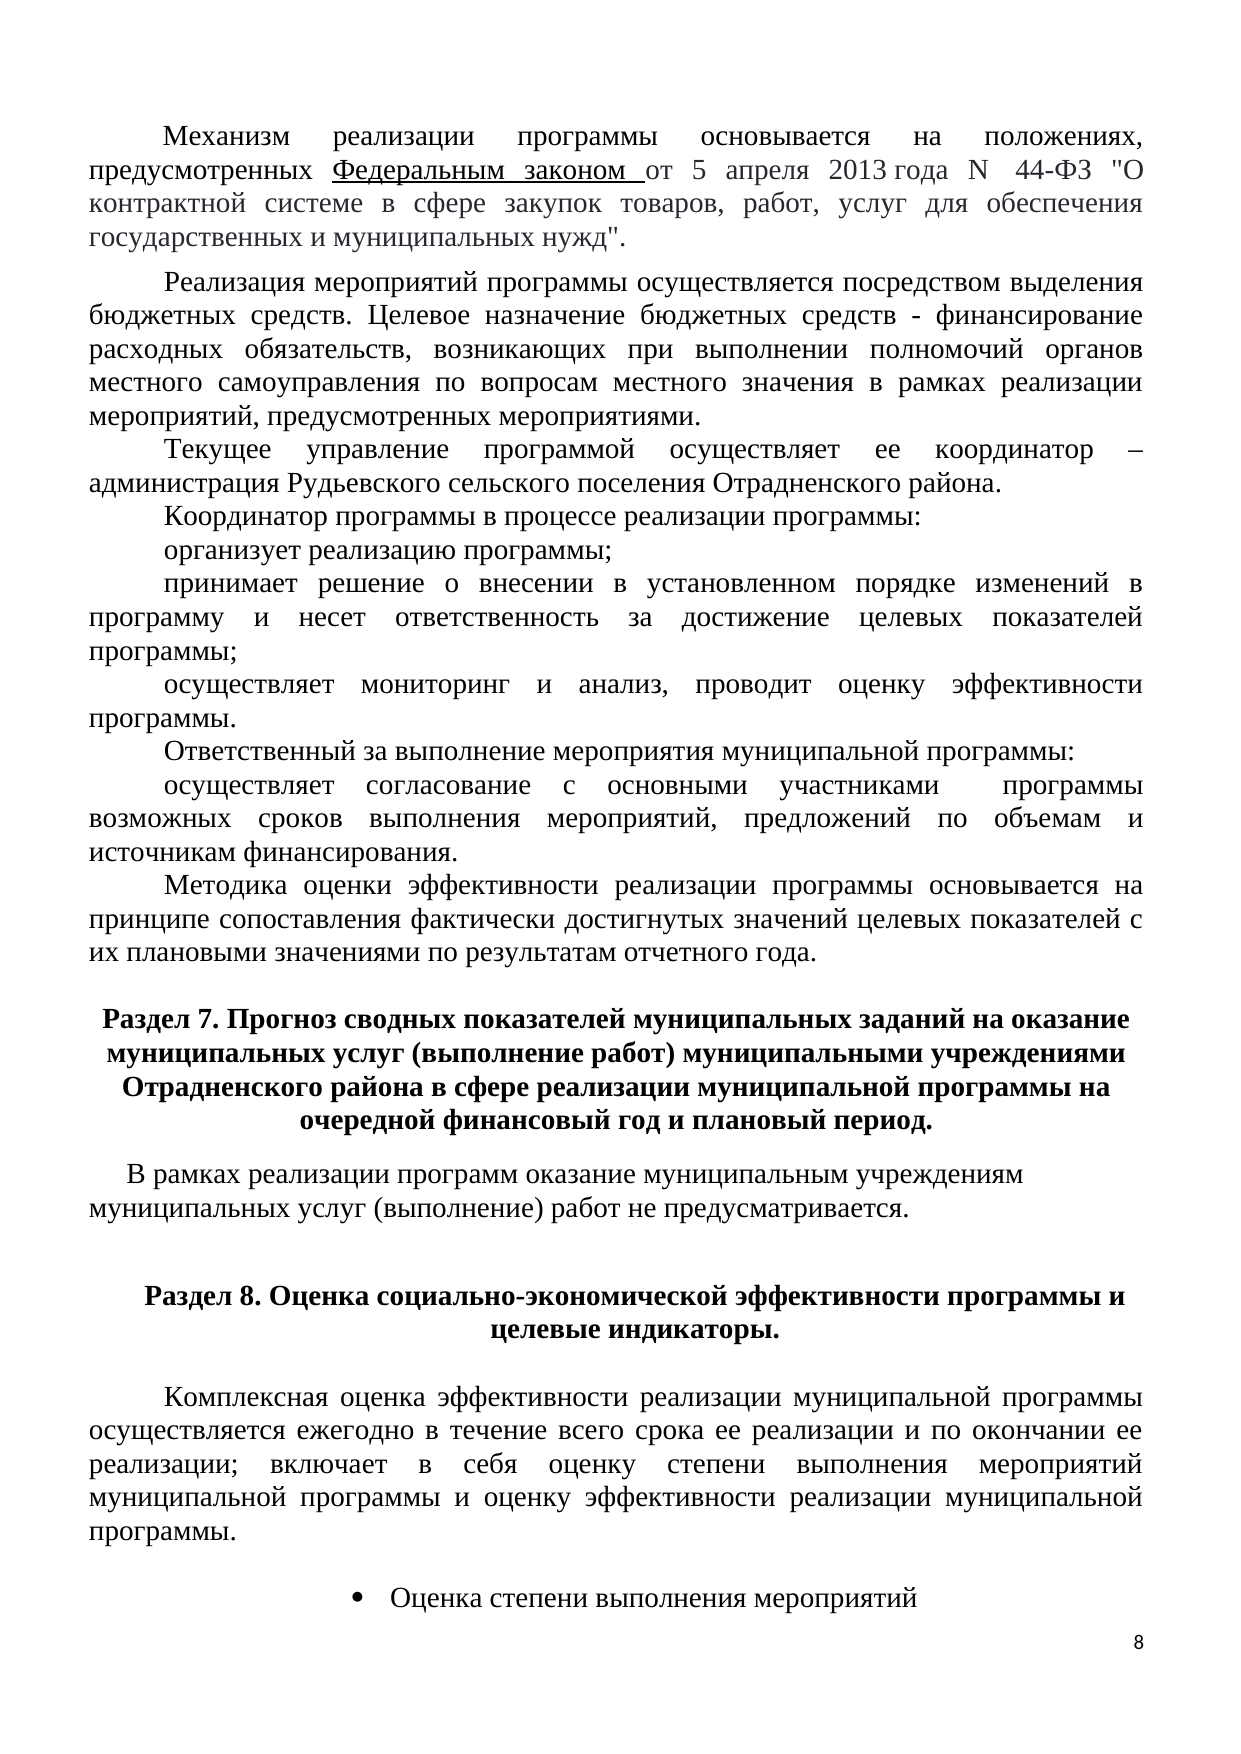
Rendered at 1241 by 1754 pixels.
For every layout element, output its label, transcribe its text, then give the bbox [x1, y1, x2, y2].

text Механизм реализации программы основывается на положениях, предусмотренных Федеральным законом от 5 апреля 2013 года N 44-ФЗ "О контрактной системе в сфере закупок товаров, работ, услуг для обеспечения государственных и муниципальных нужд". [89, 118, 1144, 252]
text Текущее управление программой осуществляет ее координатор – администрация Рудьевского сельского поселения Отрадненского района. [89, 431, 1144, 498]
text принимает решение о внесении в установленном порядке изменений в программу и несет ответственность за достижение целевых показателей программы; [89, 566, 1144, 666]
text Комплексная оценка эффективности реализации муниципальной программы осуществляется ежегодно в течение всего срока ее реализации и по окончании ее реализации; включает в себя оценку степени выполнения мероприятий муниципальной программы и оценку эффективности реализации муниципальной программы. [89, 1379, 1144, 1546]
list Оценка степени выполнения мероприятий [126, 1580, 1144, 1613]
text Раздел 8. Оценка социально-экономической эффективности программы и целевые индикаторы. [126, 1278, 1144, 1345]
text Координатор программы в процессе реализации программы: [89, 498, 1144, 532]
text осуществляет мониторинг и анализ, проводит оценку эффективности программы. [89, 666, 1144, 733]
text В рамках реализации программ оказание муниципальным учреждениям муниципальных услуг (выполнение) работ не предусматривается. [89, 1157, 1144, 1224]
text Раздел 7. Прогноз сводных показателей муниципальных заданий на оказание муниципальных услуг (выполнение работ) муниципальными учреждениями Отрадненского района в сфере реализации муниципальной программы на очередной финансовый год и плановый период. [89, 1002, 1144, 1136]
text Методика оценки эффективности реализации программы основывается на принципе сопоставления фактически достигнутых значений целевых показателей с их плановыми значениями по результатам отчетного года. [89, 867, 1144, 968]
text осуществляет согласование с основными участниками программы возможных сроков выполнения мероприятий, предложений по объемам и источникам финансирования. [89, 767, 1144, 867]
text Ответственный за выполнение мероприятия муниципальной программы: [89, 733, 1144, 767]
text организует реализацию программы; [89, 532, 1144, 566]
text Реализация мероприятий программы осуществляется посредством выделения бюджетных средств. Целевое назначение бюджетных средств - финансирование расходных обязательств, возникающих при выполнении полномочий органов местного самоуправления по вопросам местного значения в рамках реализации мероприятий, предусмотренных мероприятиями. [89, 264, 1144, 431]
